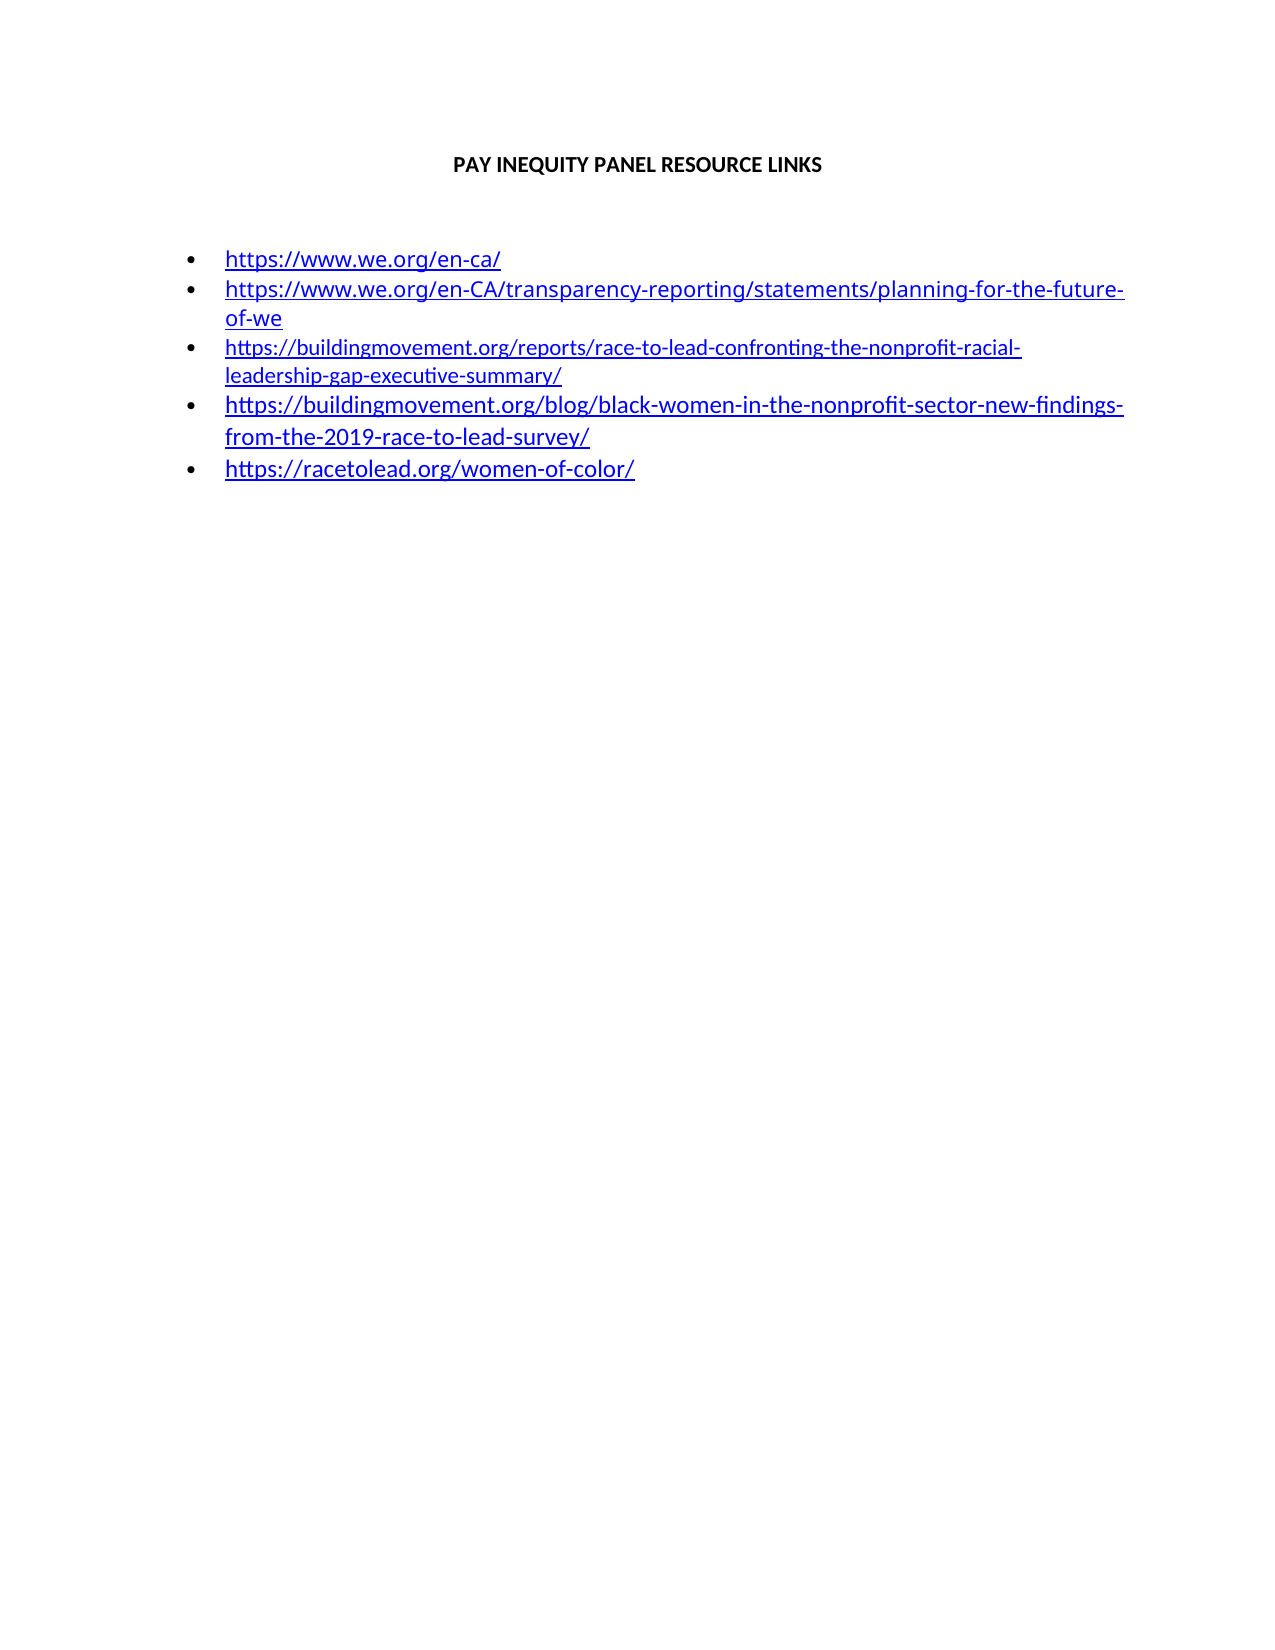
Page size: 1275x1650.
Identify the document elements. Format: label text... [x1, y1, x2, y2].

list https://racetolead.org/women-of-color/ [187, 453, 1125, 484]
list https://www.we.org/en-ca/ [187, 244, 1125, 273]
list https://www.we.org/en-CA/transparency-reporting/statements/planning-for-the-future-of-we [187, 273, 1125, 333]
list https://buildingmovement.org/reports/race-to-lead-confronting-the-nonprofit-racial-leadership-gap-executive-summary/ [187, 333, 1125, 389]
list https://buildingmovement.org/blog/black-women-in-the-nonprofit-sector-new-findings-from-the-2019-race-to-lead-survey/ [187, 389, 1125, 452]
text PAY INEQUITY PANEL RESOURCE LINKS [150, 150, 1125, 178]
